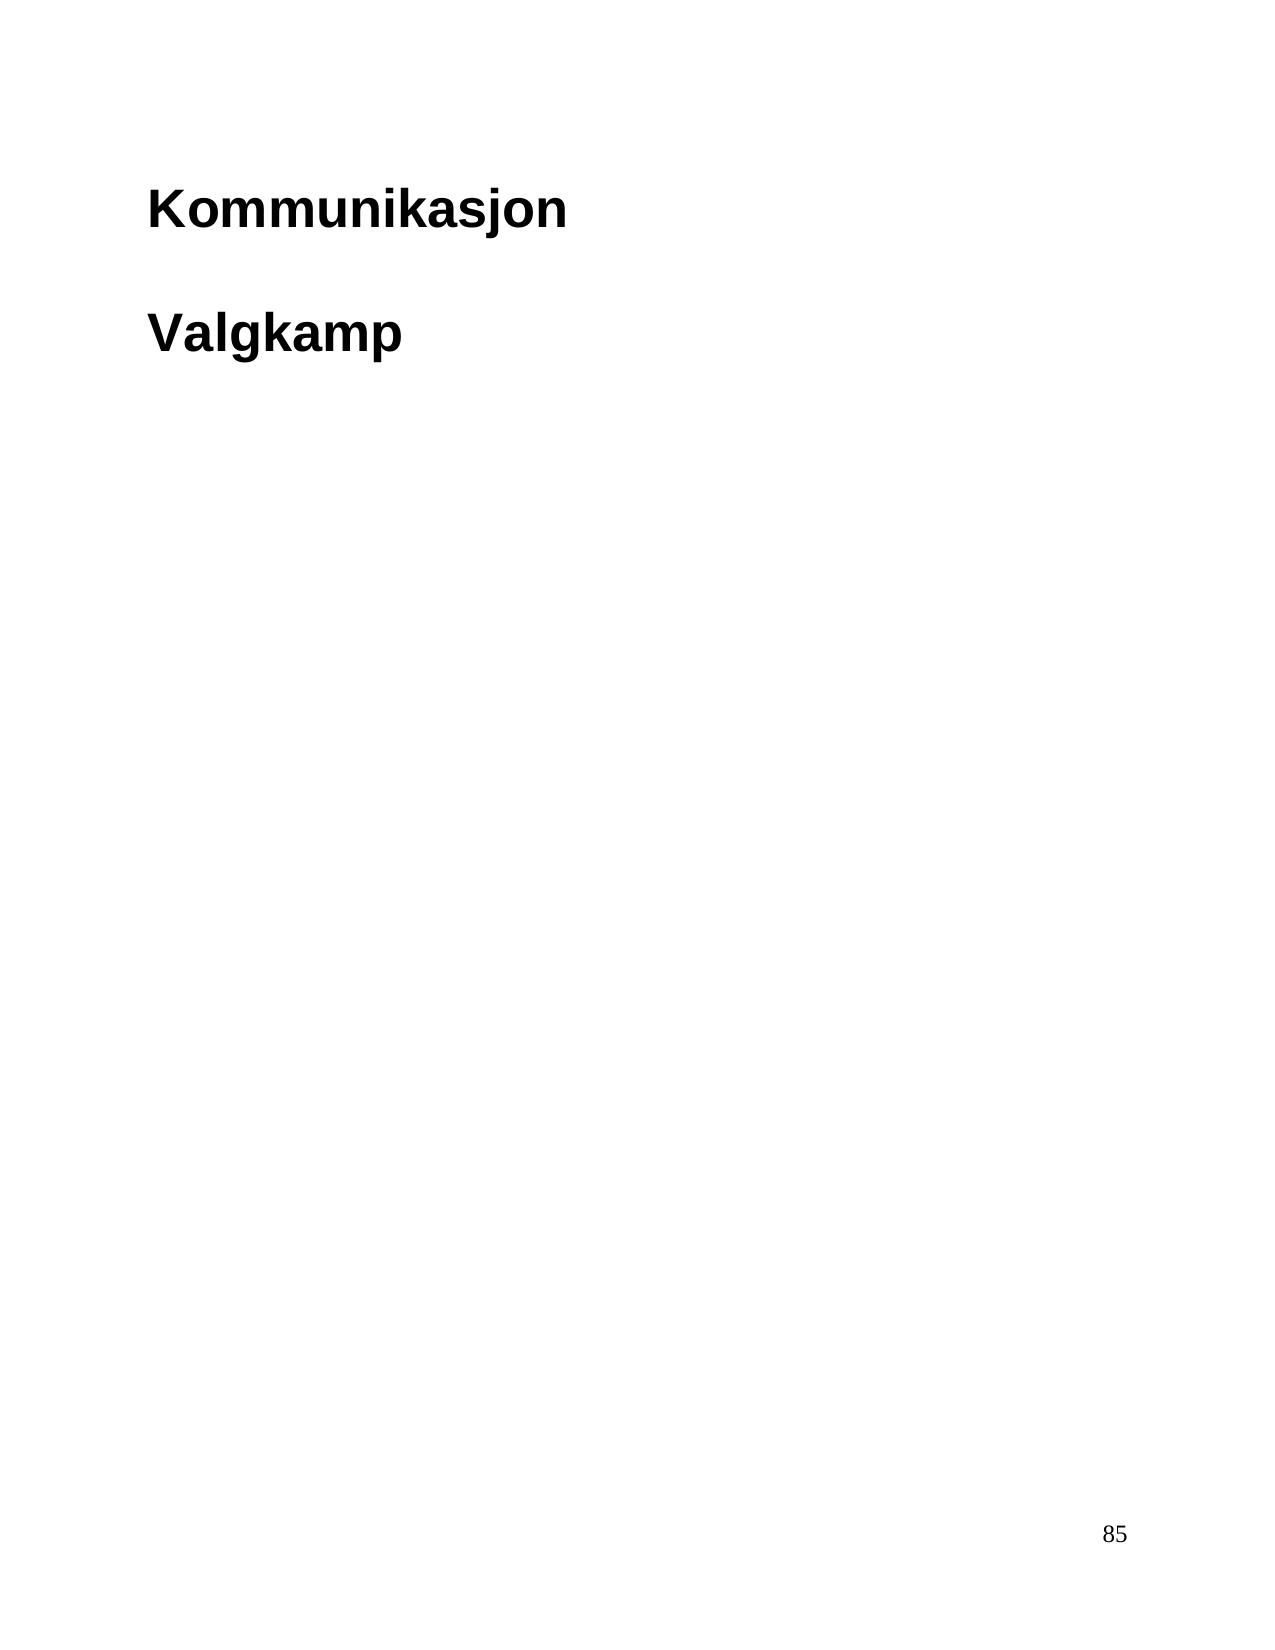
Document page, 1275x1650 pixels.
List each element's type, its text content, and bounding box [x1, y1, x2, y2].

text Kommunikasjon [148, 176, 1127, 239]
text Valgkamp [148, 301, 1127, 363]
